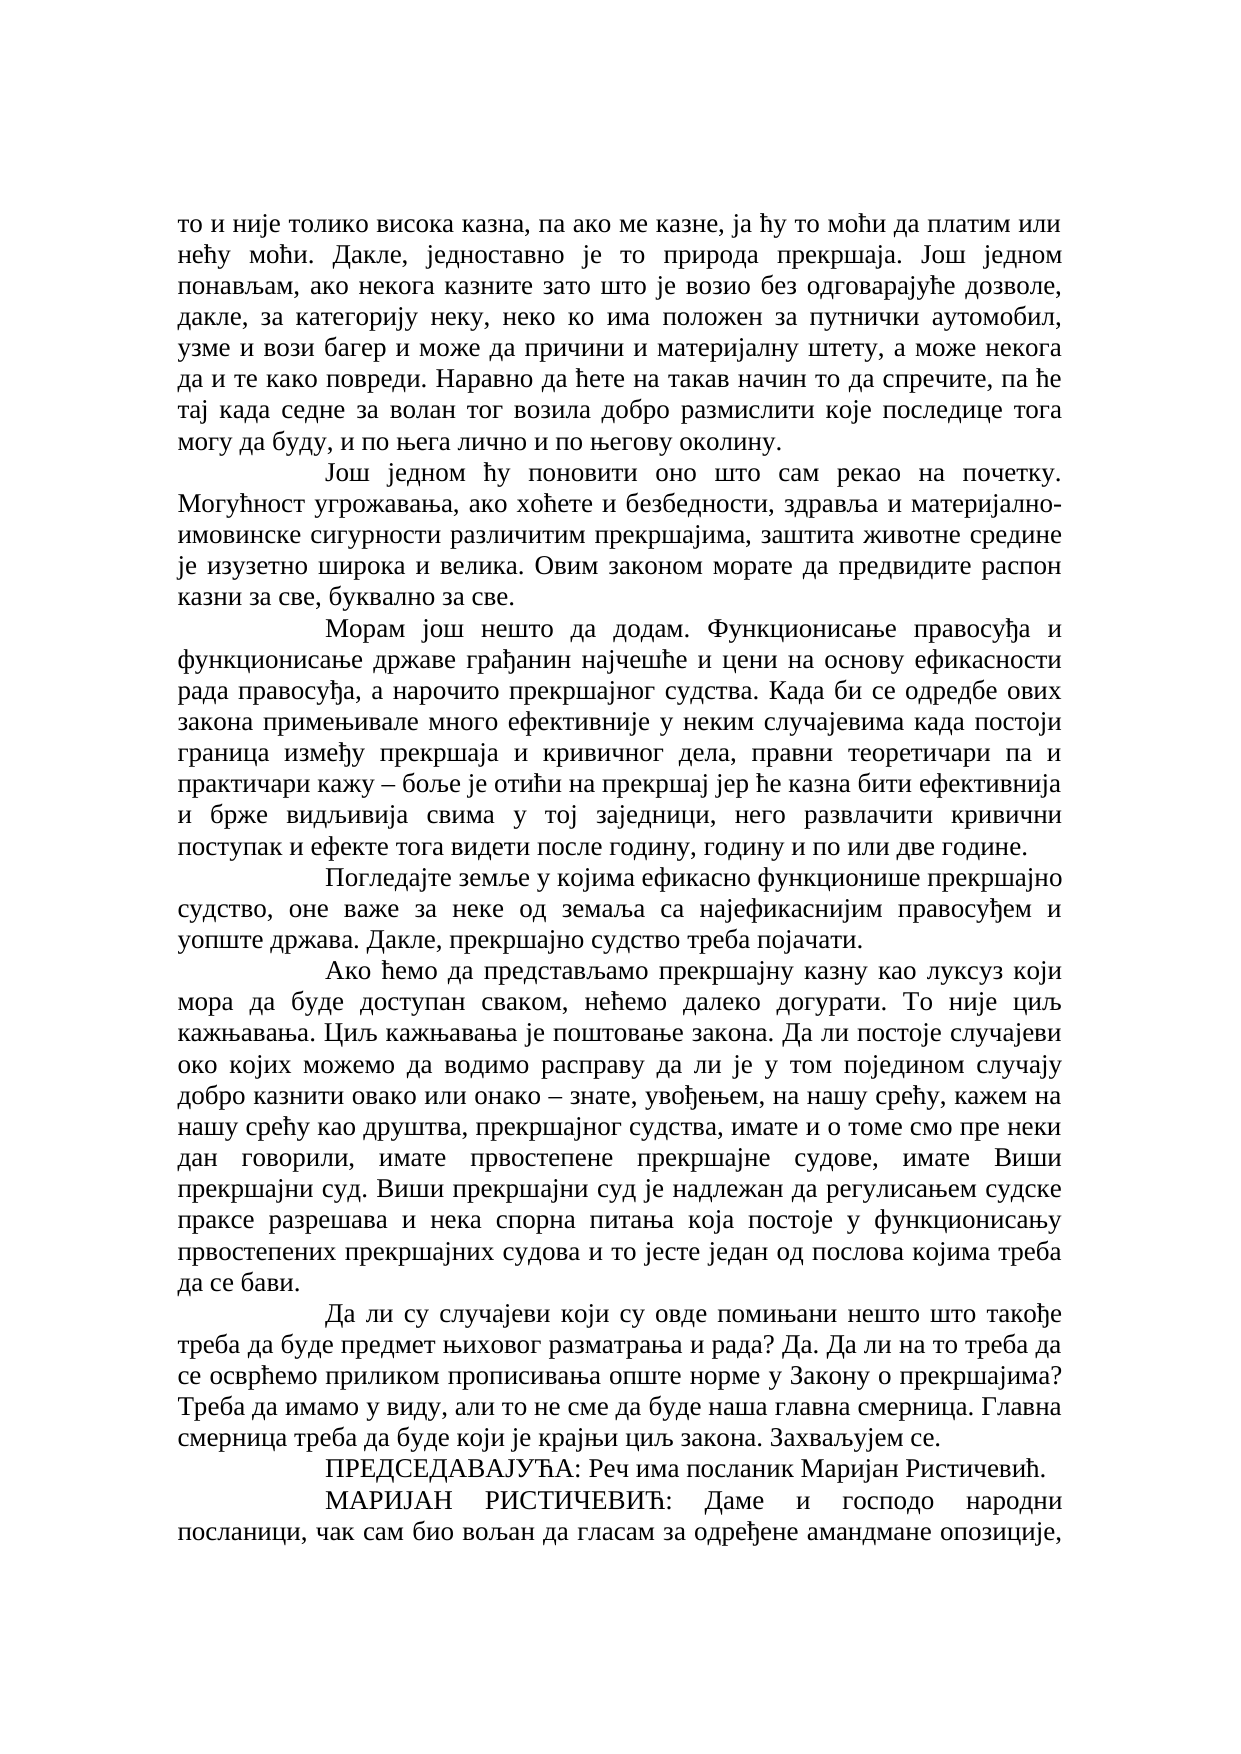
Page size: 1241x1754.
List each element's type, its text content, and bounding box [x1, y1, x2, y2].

text Морам још нешто да додам. Функционисање правосуђа и функционисање државе грађанин најчешће и цени на основу ефикасности рада правосуђа, а нарочито прекршајног судства. Када би се одредбе ових закона примењивале много ефективније у неким случајевима када постоји граница између прекршаја и кривичног дела, правни теоретичари па и практичари кажу – боље је отићи на прекршај јер ће казна бити ефективнија и брже видљивија свима у тој заједници, него развлачити кривични поступак и ефекте тога видети после годину, годину и по или две године. [177, 612, 1063, 861]
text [177, 1484, 1063, 1546]
text Ако ћемо да представљамо прекршајну казну као луксуз који мора да буде доступан сваком, нећемо далеко догурати. То није циљ кажњавања. Циљ кажњавања је поштовање закона. Да ли постоје случајеви око којих можемо да водимо расправу да ли је у том поједином случају добро казнити овако или онако – знате, увођењем, на нашу срећу, кажем на нашу срећу као друштва, прекршајног судства, имате и о томе смо пре неки дан говорили, имате првостепене прекршајне судове, имате Виши прекршајни суд. Виши прекршајни суд је надлежан да регулисањем судске праксе разрешава и нека спорна питања која постоје у функционисању првостепених прекршајних судова и то јесте један од послова којима треба да се бави. [177, 954, 1063, 1297]
text Погледајте земље у којима ефикасно функционише прекршајно судство, оне важе за неке од земаља са најефикаснијим правосуђем и уопште држава. Дакле, прекршајно судство треба појачати. [177, 861, 1063, 954]
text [177, 207, 1063, 456]
text Да ли су случајеви који су овде помињани нешто што такође треба да буде предмет њиховог разматрања и рада? Да. Да ли на то треба да се осврћемо приликом прописивања опште норме у Закону о прекршајима? Треба да имамо у виду, али то не сме да буде наша главна смерница. Главна смерница треба да буде који је крајњи циљ закона. Захваљујем се. [177, 1297, 1063, 1453]
text Још једном ћу поновити оно што сам рекао на почетку. Могућност угрожавања, ако хоћете и безбедности, здравља и материјално-имовинске сигурности различитим прекршајима, заштита животне средине је изузетно широка и велика. Овим законом морате да предвидите распон казни за све, буквално за све. [177, 456, 1063, 612]
text ПРЕДСЕДАВАЈУЋА: Реч има посланик Маријан Ристичевић. [177, 1453, 1063, 1484]
